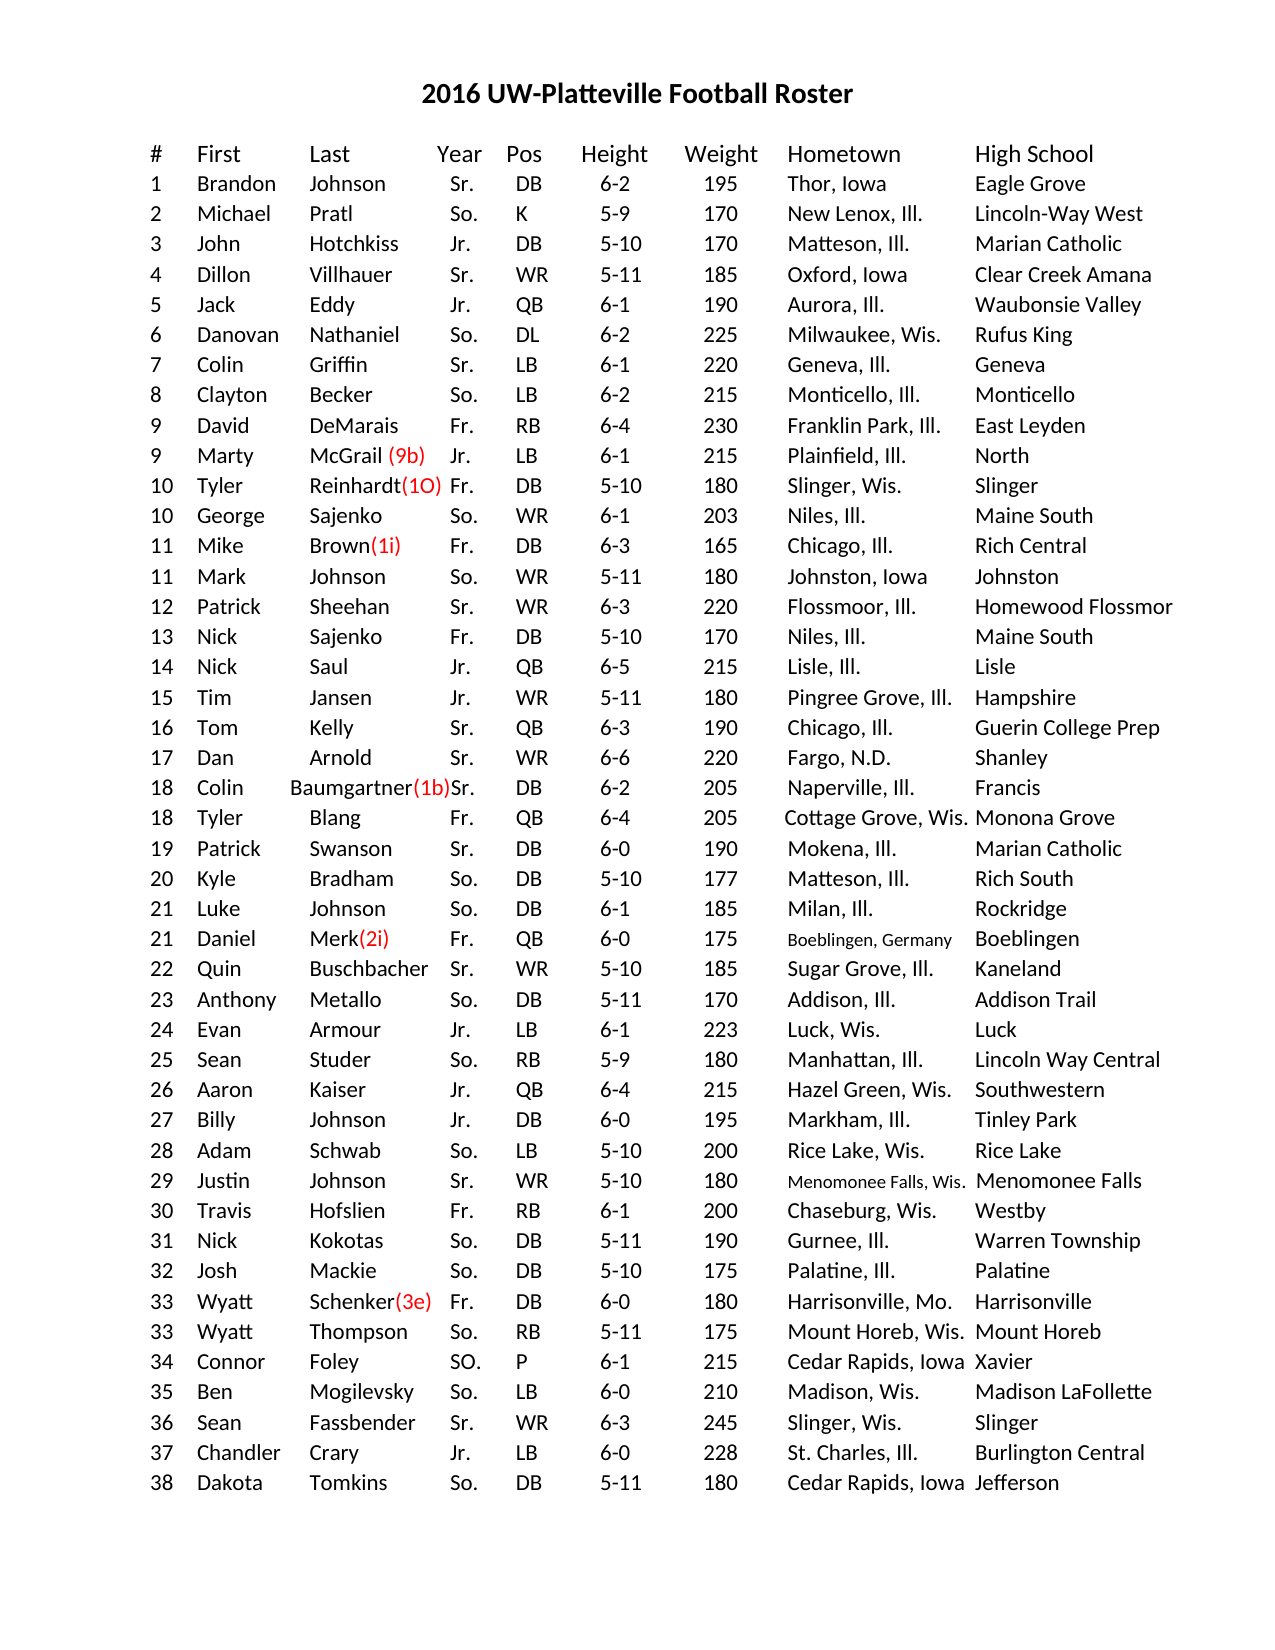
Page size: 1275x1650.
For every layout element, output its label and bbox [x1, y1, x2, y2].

text [150, 169, 1181, 1496]
